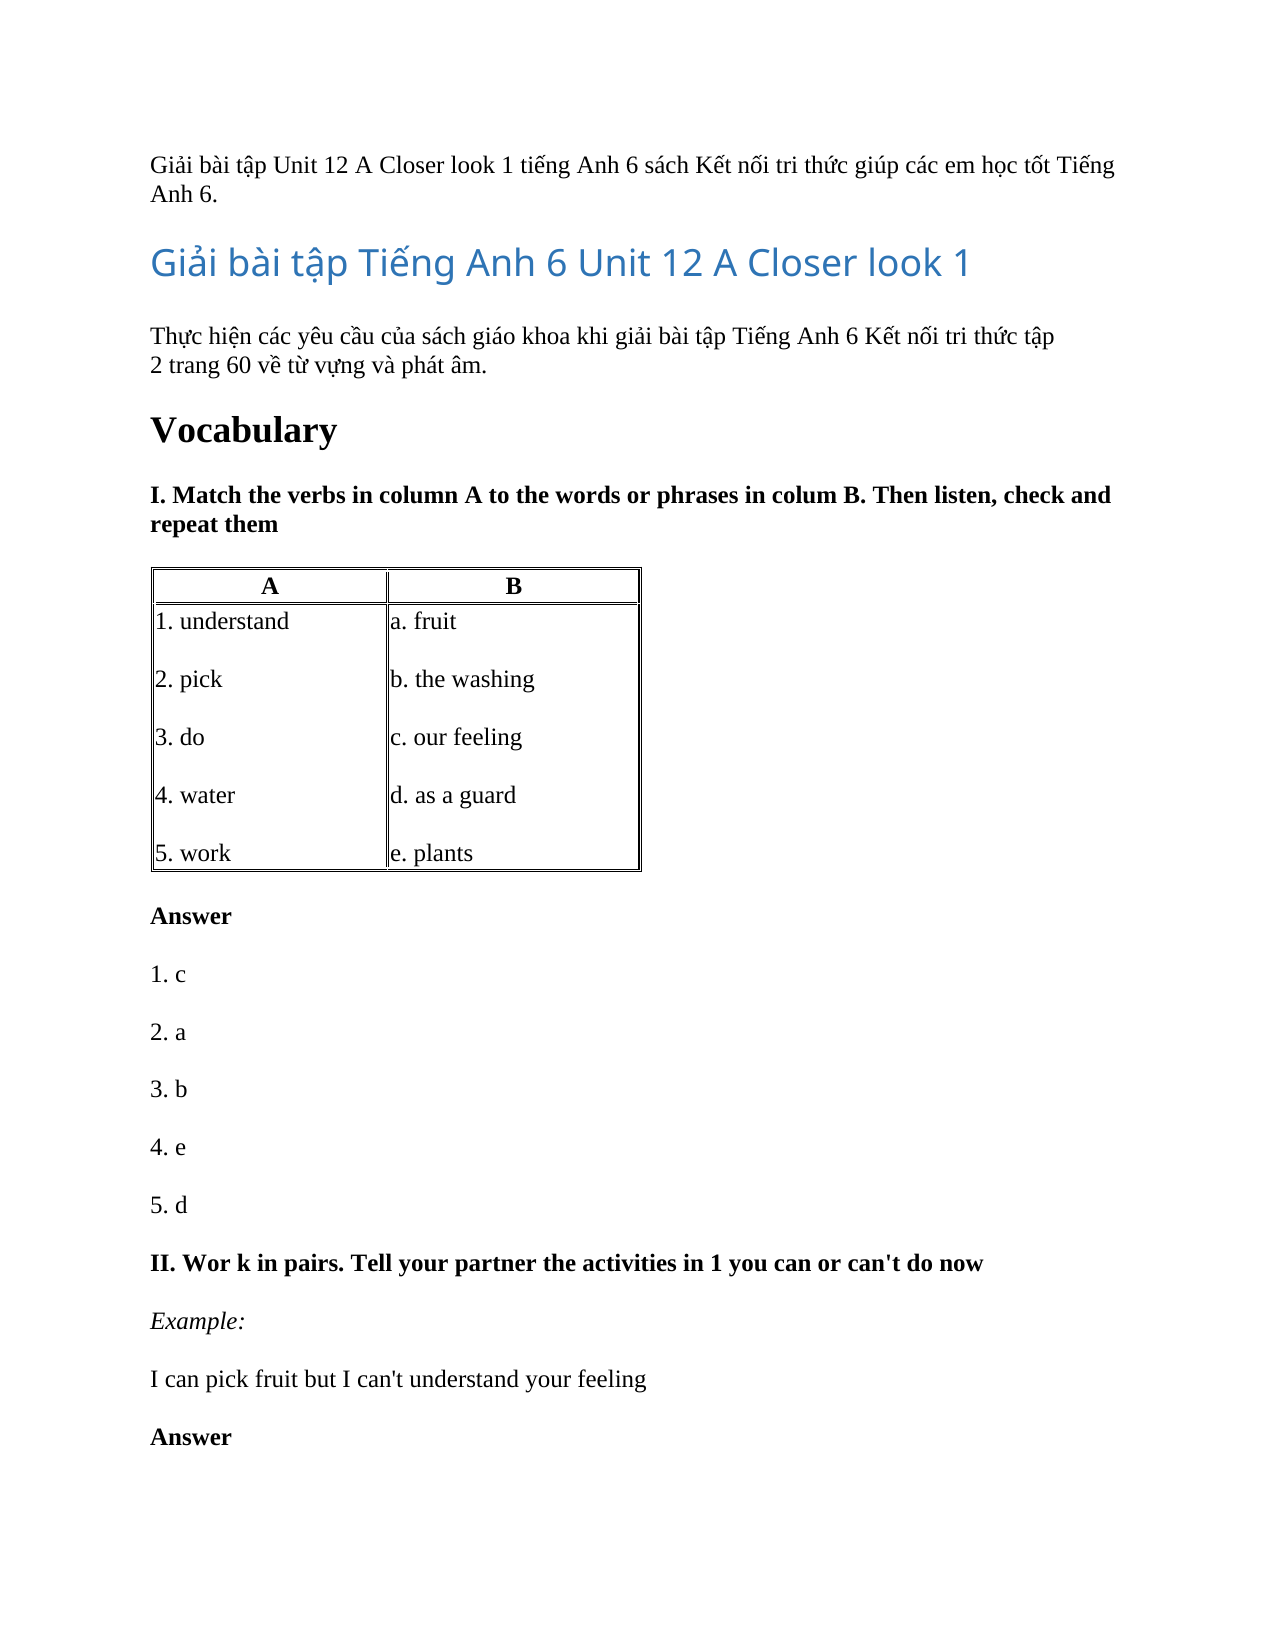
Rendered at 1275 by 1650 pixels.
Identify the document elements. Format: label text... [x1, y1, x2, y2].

text 4. e [150, 1132, 1125, 1161]
text I can pick fruit but I can't understand your feeling [150, 1364, 1125, 1393]
text Giải bài tập Unit 12 A Closer look 1 tiếng Anh 6 sách Kết nối tri thức giúp các em học tốt Tiếng Anh 6. [150, 150, 1125, 207]
text Answer [150, 901, 1125, 929]
text I. Match the verbs in column A to the words or phrases in colum B. Then listen, check and repeat them [150, 480, 1125, 537]
text Example: [150, 1306, 1125, 1335]
table_header A [154, 570, 387, 602]
text Answer [150, 1422, 1125, 1451]
text 5. d [150, 1190, 1125, 1219]
subtitle Giải bài tập Tiếng Anh 6 Unit 12 A Closer look 1 [150, 237, 1125, 288]
text 1. c [150, 959, 1125, 987]
text 2. a [150, 1017, 1125, 1045]
text II. Wor k in pairs. Tell your partner the activities in 1 you can or can't do now [150, 1248, 1125, 1277]
text 3. b [150, 1074, 1125, 1103]
text Thực hiện các yêu cầu của sách giáo khoa khi giải bài tập Tiếng Anh 6 Kết nối tri thức tập 2 trang 60 về từ vựng và phát âm. [150, 321, 1125, 378]
table_header B [388, 570, 638, 602]
subtitle Vocabulary [150, 408, 1125, 451]
table_cell a. fruit b. the washing c. our feeling d. as a guard e. plants [388, 602, 640, 868]
table_cell 1. understand 2. pick 3. do 4. water 5. work [152, 602, 387, 868]
